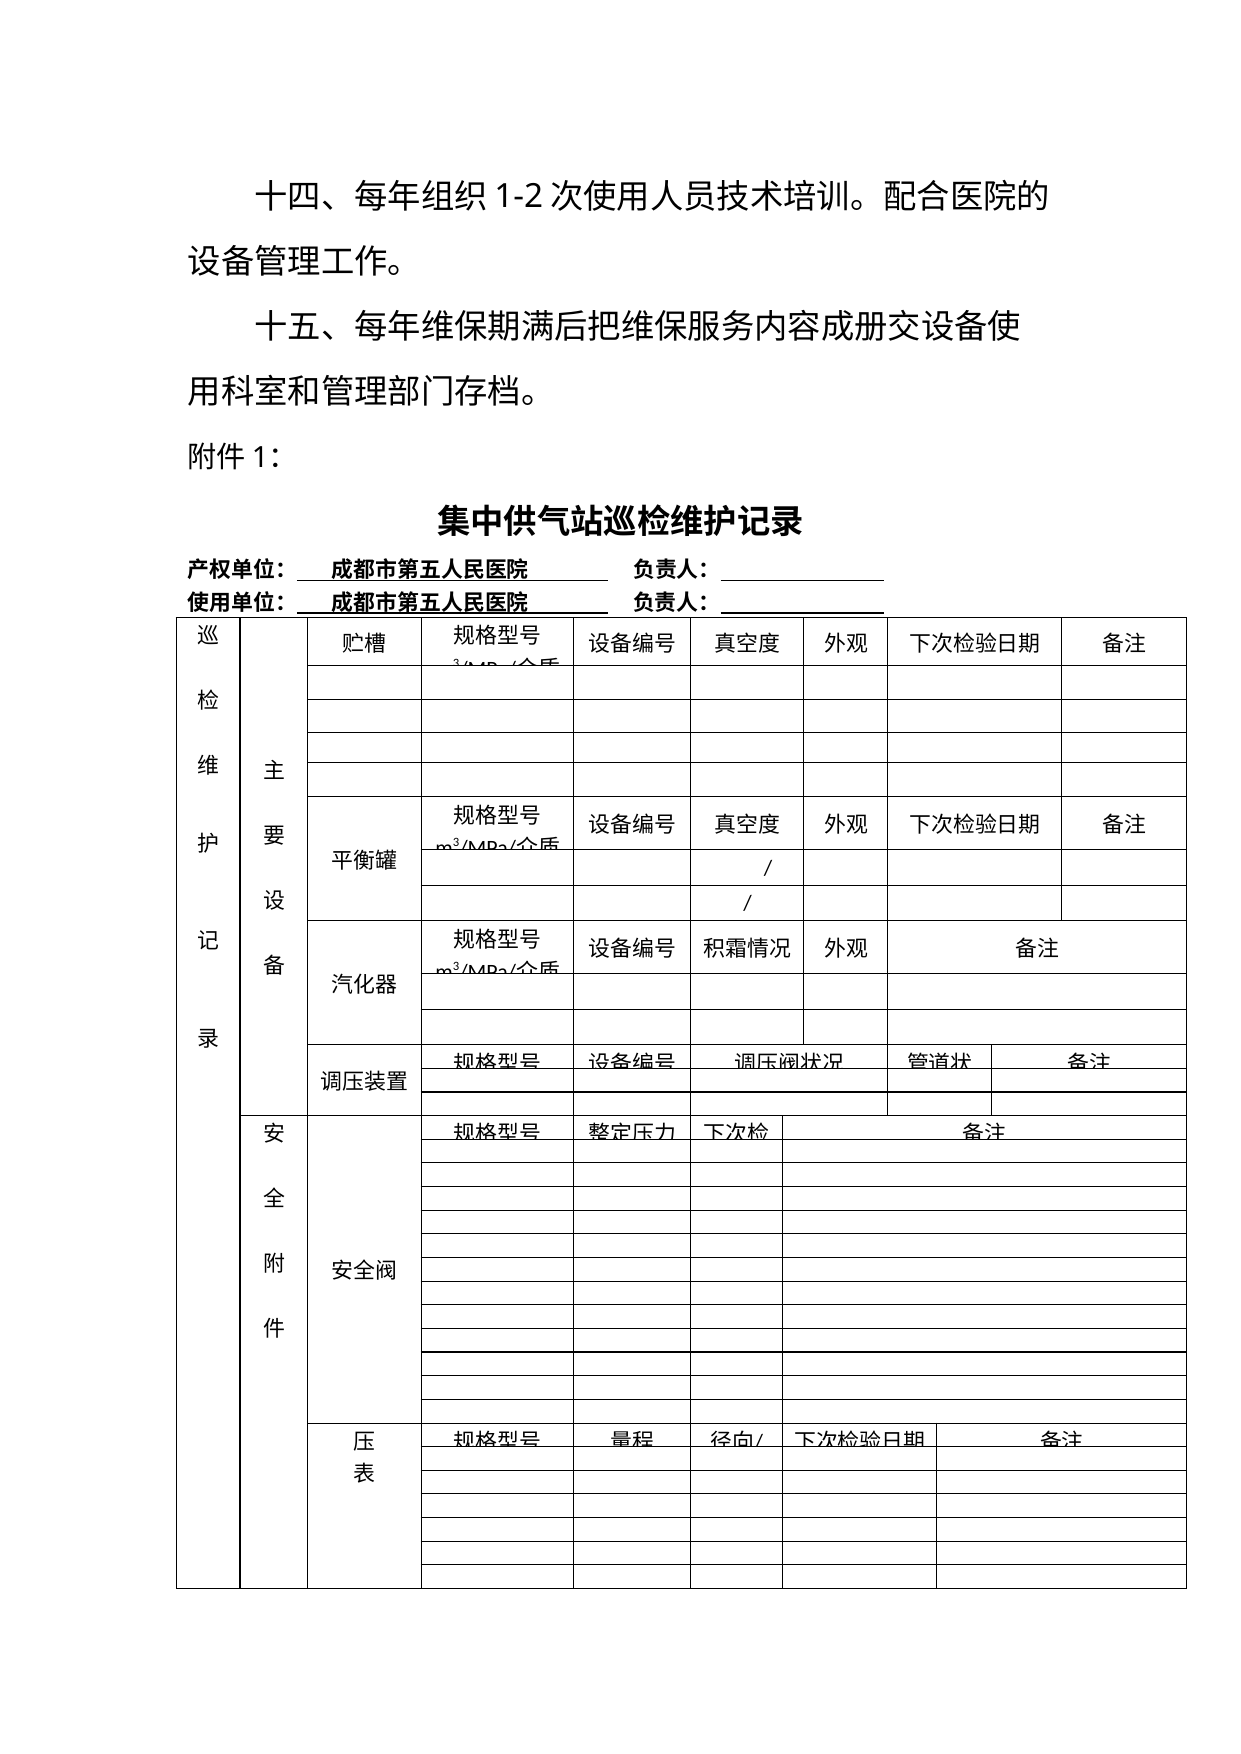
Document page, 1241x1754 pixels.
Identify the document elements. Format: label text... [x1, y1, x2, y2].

table_cell [574, 1010, 690, 1044]
table_cell 真空度 [691, 797, 803, 849]
table_cell [574, 763, 690, 796]
table_cell [804, 974, 887, 1009]
table_cell [422, 1565, 573, 1588]
table_cell [691, 1010, 803, 1044]
table_cell [1062, 666, 1186, 699]
table_cell 汽化器 [308, 921, 421, 1044]
table_cell [422, 1187, 573, 1209]
table_cell [422, 1305, 573, 1328]
table_cell / [691, 850, 803, 885]
table_cell [422, 1258, 573, 1281]
table_cell [783, 1187, 1186, 1209]
table_cell [783, 1494, 936, 1517]
table_cell [783, 1282, 1186, 1304]
table_cell [422, 1376, 573, 1399]
table_header 备注 [1062, 618, 1186, 665]
table_cell 规格型号 [422, 1424, 573, 1446]
table_cell [691, 1282, 782, 1304]
table_cell [691, 1069, 887, 1091]
table_cell [574, 886, 690, 920]
table_cell [422, 1093, 573, 1115]
table_cell [574, 1518, 690, 1541]
table_cell 备注 [1062, 797, 1186, 849]
table_cell 调压装置 [308, 1045, 421, 1115]
table_cell 安全阀 [308, 1116, 421, 1422]
table_cell [422, 886, 573, 920]
table_cell 调压阀状况 [691, 1045, 887, 1068]
table_cell [783, 1258, 1186, 1281]
table_cell 设备编号 [574, 797, 690, 849]
table_cell [574, 1305, 690, 1328]
table_cell [691, 1211, 782, 1233]
table_cell 下次检验日期 [888, 797, 1061, 849]
table_cell [691, 1542, 782, 1564]
table_cell [804, 886, 887, 920]
table_cell [574, 974, 690, 1009]
table_cell [422, 666, 573, 699]
table_cell [804, 733, 887, 762]
table_cell [783, 1234, 1186, 1257]
table_cell [422, 974, 573, 1009]
table_cell [888, 850, 1061, 885]
table_cell [422, 850, 573, 885]
table_cell [783, 1353, 1186, 1375]
table_cell [308, 763, 421, 796]
table_cell [1062, 763, 1186, 796]
table_cell 下次检验日期 [691, 1116, 782, 1139]
table_cell [783, 1518, 936, 1541]
table_cell 平衡罐 [308, 797, 421, 920]
table_cell [574, 1282, 690, 1304]
table_cell [804, 700, 887, 732]
table_cell [783, 1542, 936, 1564]
table_header 巡 检 维 护 记 录 [177, 618, 239, 1588]
table_cell 压 表 [308, 1424, 421, 1588]
table_cell [691, 700, 803, 732]
table_cell [804, 1010, 887, 1044]
table_cell [574, 1447, 690, 1470]
table_cell [691, 1471, 782, 1493]
table_cell [937, 1494, 1186, 1517]
table_cell [888, 666, 1061, 699]
table_cell / [691, 886, 803, 920]
table_cell [574, 1140, 690, 1162]
table_cell [691, 1163, 782, 1186]
table_cell [422, 1140, 573, 1162]
table_cell [308, 733, 421, 762]
table_cell [422, 1518, 573, 1541]
table_cell [574, 1163, 690, 1186]
table_cell [691, 1565, 782, 1588]
table_cell [308, 666, 421, 699]
table_cell [422, 763, 573, 796]
table_cell [888, 886, 1061, 920]
table_cell [691, 1447, 782, 1470]
table_cell [804, 763, 887, 796]
table_cell [783, 1163, 1186, 1186]
table_cell [783, 1400, 1186, 1422]
table_cell [691, 1140, 782, 1162]
table_cell [691, 1518, 782, 1541]
table_cell [937, 1471, 1186, 1493]
table_cell 规格型号 [422, 1116, 573, 1139]
table_cell [691, 1494, 782, 1517]
text 十四、每年组织1-2次使用人员技术培训。配合医院的设备管理工作。 [187, 162, 1053, 292]
table_cell [691, 1376, 782, 1399]
table_cell 设备编号 [574, 1045, 690, 1068]
table_cell [574, 1329, 690, 1351]
table_cell [783, 1376, 1186, 1399]
table_cell 备注 [783, 1116, 1186, 1139]
table_cell 积霜情况 [691, 921, 803, 973]
table_cell [992, 1093, 1186, 1115]
table_cell 安 全 附 件 [241, 1116, 307, 1588]
table_cell [308, 700, 421, 732]
table_cell [783, 1471, 936, 1493]
table_cell [574, 1376, 690, 1399]
table_cell [422, 1211, 573, 1233]
table_cell 备注 [937, 1424, 1186, 1446]
table_cell [691, 1234, 782, 1257]
table_cell 备注 [888, 921, 1186, 973]
table_cell [1062, 886, 1186, 920]
table_cell [574, 850, 690, 885]
text 产权单位： 成都市第五人民医院 负责人： [187, 552, 1053, 584]
table_cell [574, 1353, 690, 1375]
table_cell [691, 1353, 782, 1375]
table_cell [422, 1010, 573, 1044]
table_cell [422, 1542, 573, 1564]
table_cell [422, 1069, 573, 1091]
table_cell [783, 1565, 936, 1588]
text 十五、每年维保期满后把维保服务内容成册交设备使用科室和管理部门存档。 [187, 292, 1053, 422]
table_cell [691, 666, 803, 699]
table_cell [422, 1163, 573, 1186]
table_cell [1062, 850, 1186, 885]
table_cell 设备编号 [574, 921, 690, 973]
table_cell [888, 1093, 991, 1115]
text 使用单位： 成都市第五人民医院 负责人： [187, 584, 1053, 617]
table_cell [888, 700, 1061, 732]
table_header 主 要 设 备 [241, 618, 307, 1115]
table_cell 规格型号 [422, 1045, 573, 1068]
table_header 贮槽 [308, 618, 421, 665]
table_cell [691, 1093, 887, 1115]
table_cell [783, 1305, 1186, 1328]
table_cell [888, 1069, 991, 1091]
table_cell [888, 733, 1061, 762]
table_cell [574, 666, 690, 699]
table_cell [783, 1329, 1186, 1351]
table_cell [422, 1494, 573, 1517]
table_cell [574, 1093, 690, 1115]
table_header 规格型号 m3/MPa/介质 [422, 618, 573, 665]
table_cell [574, 733, 690, 762]
table_cell [574, 1234, 690, 1257]
table_cell 管道状况 [888, 1045, 991, 1068]
table_cell [422, 1471, 573, 1493]
table_header 下次检验日期 [888, 618, 1061, 665]
table_cell [422, 733, 573, 762]
table_cell [804, 666, 887, 699]
table_cell [574, 700, 690, 732]
table_cell 整定压力 [574, 1116, 690, 1139]
table_cell [937, 1565, 1186, 1588]
table_cell [691, 1258, 782, 1281]
table_cell 备注 [992, 1045, 1186, 1068]
table_cell [574, 1471, 690, 1493]
table_cell [691, 1187, 782, 1209]
table_cell [992, 1069, 1186, 1091]
table_header 真空度 [691, 618, 803, 665]
table_cell 规格型号 m3/MPa/介质 [422, 797, 573, 849]
table_cell [574, 1542, 690, 1564]
table_cell [691, 733, 803, 762]
table_cell [422, 1353, 573, 1375]
table_cell [888, 763, 1061, 796]
table_cell 径向/轴向 [691, 1424, 782, 1446]
table_cell [574, 1187, 690, 1209]
table_cell [937, 1447, 1186, 1470]
table_cell [574, 1400, 690, 1422]
table_cell [1062, 700, 1186, 732]
table_cell [691, 763, 803, 796]
table_cell [574, 1069, 690, 1091]
table_cell [574, 1211, 690, 1233]
table_cell [422, 1447, 573, 1470]
table_cell 下次检验日期 [783, 1424, 936, 1446]
table_header 外观 [804, 618, 887, 665]
table_cell [422, 1282, 573, 1304]
table_cell 外观 [804, 921, 887, 973]
table_cell [783, 1447, 936, 1470]
table_cell [422, 1400, 573, 1422]
table_cell [574, 1494, 690, 1517]
table_cell 外观 [804, 797, 887, 849]
table_cell [422, 1329, 573, 1351]
table_cell [1062, 733, 1186, 762]
table_cell [783, 1211, 1186, 1233]
table_cell [937, 1518, 1186, 1541]
table_cell [691, 1329, 782, 1351]
text 附件1： [187, 422, 1053, 487]
table_cell [574, 1258, 690, 1281]
table_cell [937, 1542, 1186, 1564]
table_cell [888, 974, 1186, 1009]
table_cell [574, 1565, 690, 1588]
table_cell [804, 850, 887, 885]
table_cell [691, 1305, 782, 1328]
table_cell 规格型号 m3/MPa/介质 [422, 921, 573, 973]
table_cell [691, 1400, 782, 1422]
table_cell [422, 700, 573, 732]
table_cell 量程 [574, 1424, 690, 1446]
text 集中供气站巡检维护记录 [187, 487, 1053, 552]
table_cell [783, 1140, 1186, 1162]
table_cell [888, 1010, 1186, 1044]
table_cell [691, 974, 803, 1009]
table_header 设备编号 [574, 618, 690, 665]
table_cell [422, 1234, 573, 1257]
